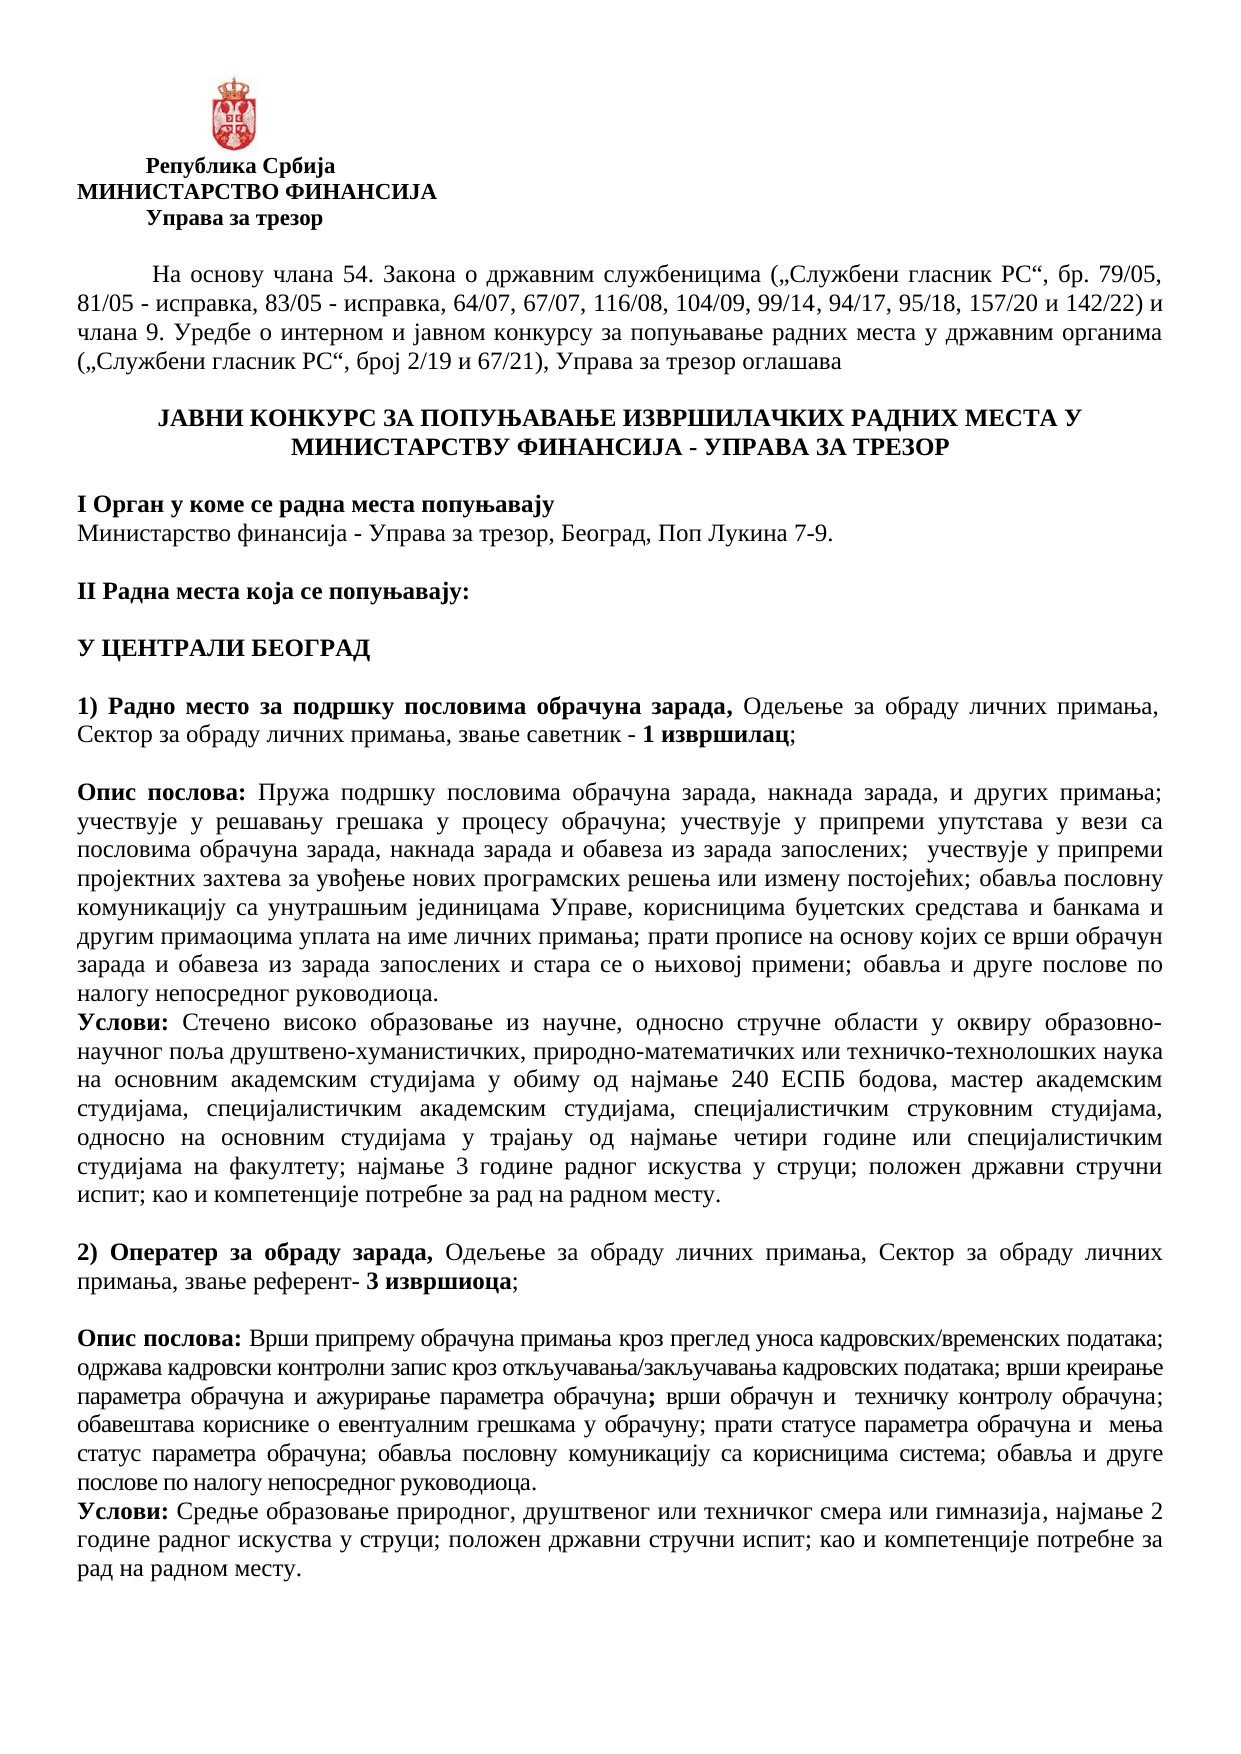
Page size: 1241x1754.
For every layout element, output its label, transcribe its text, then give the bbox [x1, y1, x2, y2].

text Управа за трезор [77, 204, 1163, 231]
text МИНИСТАРСТВО ФИНАНСИЈА [77, 178, 1163, 204]
picture [208, 76, 259, 152]
text У ЦЕНТРАЛИ БЕОГРАД [77, 633, 1163, 662]
text I Орган у коме се радна места попуњавају [77, 489, 1163, 518]
text Опис послова: Врши припрему обрачуна примања кроз преглед уноса кадровских/временских података; одржава кадровски контролни запис кроз откључавања/закључавања кадровских података; врши креирање параметра обрачуна и ажурирање параметра обрачуна; врши обрачун и техничку контролу обрачуна; обавештава кориснике о евентуалним грешкама у обрачуну; прати статусе параметра обрачуна и мења статус параметра обрачуна; обавља пословну комуникацију са корисницима система; обавља и друге послове по налогу непосредног руководиоца. [77, 1323, 1163, 1496]
text Министарство финансија - Управа за трезор, Београд, Поп Лукина 7-9. [77, 518, 1163, 547]
text II Радна места која се попуњавају: [77, 576, 1169, 604]
text ЈАВНИ КОНКУРС ЗА ПОПУЊАВАЊЕ ИЗВРШИЛАЧКИХ РАДНИХ МЕСТА У МИНИСТАРСТВУ ФИНАНСИЈА - УПРАВА ЗА ТРЕЗОР [77, 403, 1163, 461]
text Услови: Стечено високо образовање из научне, односно стручне области у оквиру образовно-научног поља друштвено-хуманистичких, природно-математичких или техничко-технолошких наука на основним академским студијама у обиму од најмање 240 ЕСПБ бодова, мастер академским студијама, специјалистичким академским студијама, специјалистичким струковним студијама, односно на основним студијама у трајању од најмање четири године или специјалистичким студијама на факултету; најмање 3 године радног искуства у струци; положен државни стручни испит; као и компетенције потребне за рад на радном месту. [77, 1007, 1163, 1208]
text Република Србија [77, 152, 1163, 178]
text 2) Оператер за обраду зарада, Одељење за обраду личних примања, Сектор за обраду личних примања, звање референт- 3 извршиоца; [77, 1237, 1163, 1294]
text Услови: Средње образовање природног, друштвеног или техничког смера или гимназија, најмање 2 године радног искуства у струци; положен државни стручни испит; као и компетенције потребне за рад на радном месту. [77, 1496, 1163, 1582]
text На основу члана 54. Закона о државним службеницима („Службени гласник РС“, бр. 79/05, 81/05 - исправка, 83/05 - исправка, 64/07, 67/07, 116/08, 104/09, 99/14, 94/17, 95/18, 157/20 и 142/22) и члана 9. Уредбе о интерном и јавном конкурсу за попуњавање радних места у државним органима („Службени гласник РС“, брoj 2/19 и 67/21), Управa за трезор оглашава [77, 259, 1163, 374]
text 1) Радно место за подршку пословима обрачуна зарада, Одељење за обраду личних примања, Сектор за обраду личних примања, звање саветник - 1 извршилац; [77, 691, 1159, 748]
text Опис послова: Пружа подршку пословима обрачуна зарада, накнада зарада, и других примања; учествује у решавању грешака у процесу обрачуна; учествује у припреми упутстава у вези са пословима обрачуна зарада, накнада зарада и обавеза из зарада запослених; учествује у припреми пројектних захтева за увођење нових програмских решења или измену постојећих; обавља пословну комуникацију са унутрашњим јединицама Управе, корисницима буџетских средстава и банкама и другим примаоцима уплата на име личних примања; прати прописе на основу којих се врши обрачун зарада и обавеза из зарада запослених и стара се о њиховој примени; обавља и друге послове по налогу непосредног руководиоца. [77, 777, 1163, 1007]
